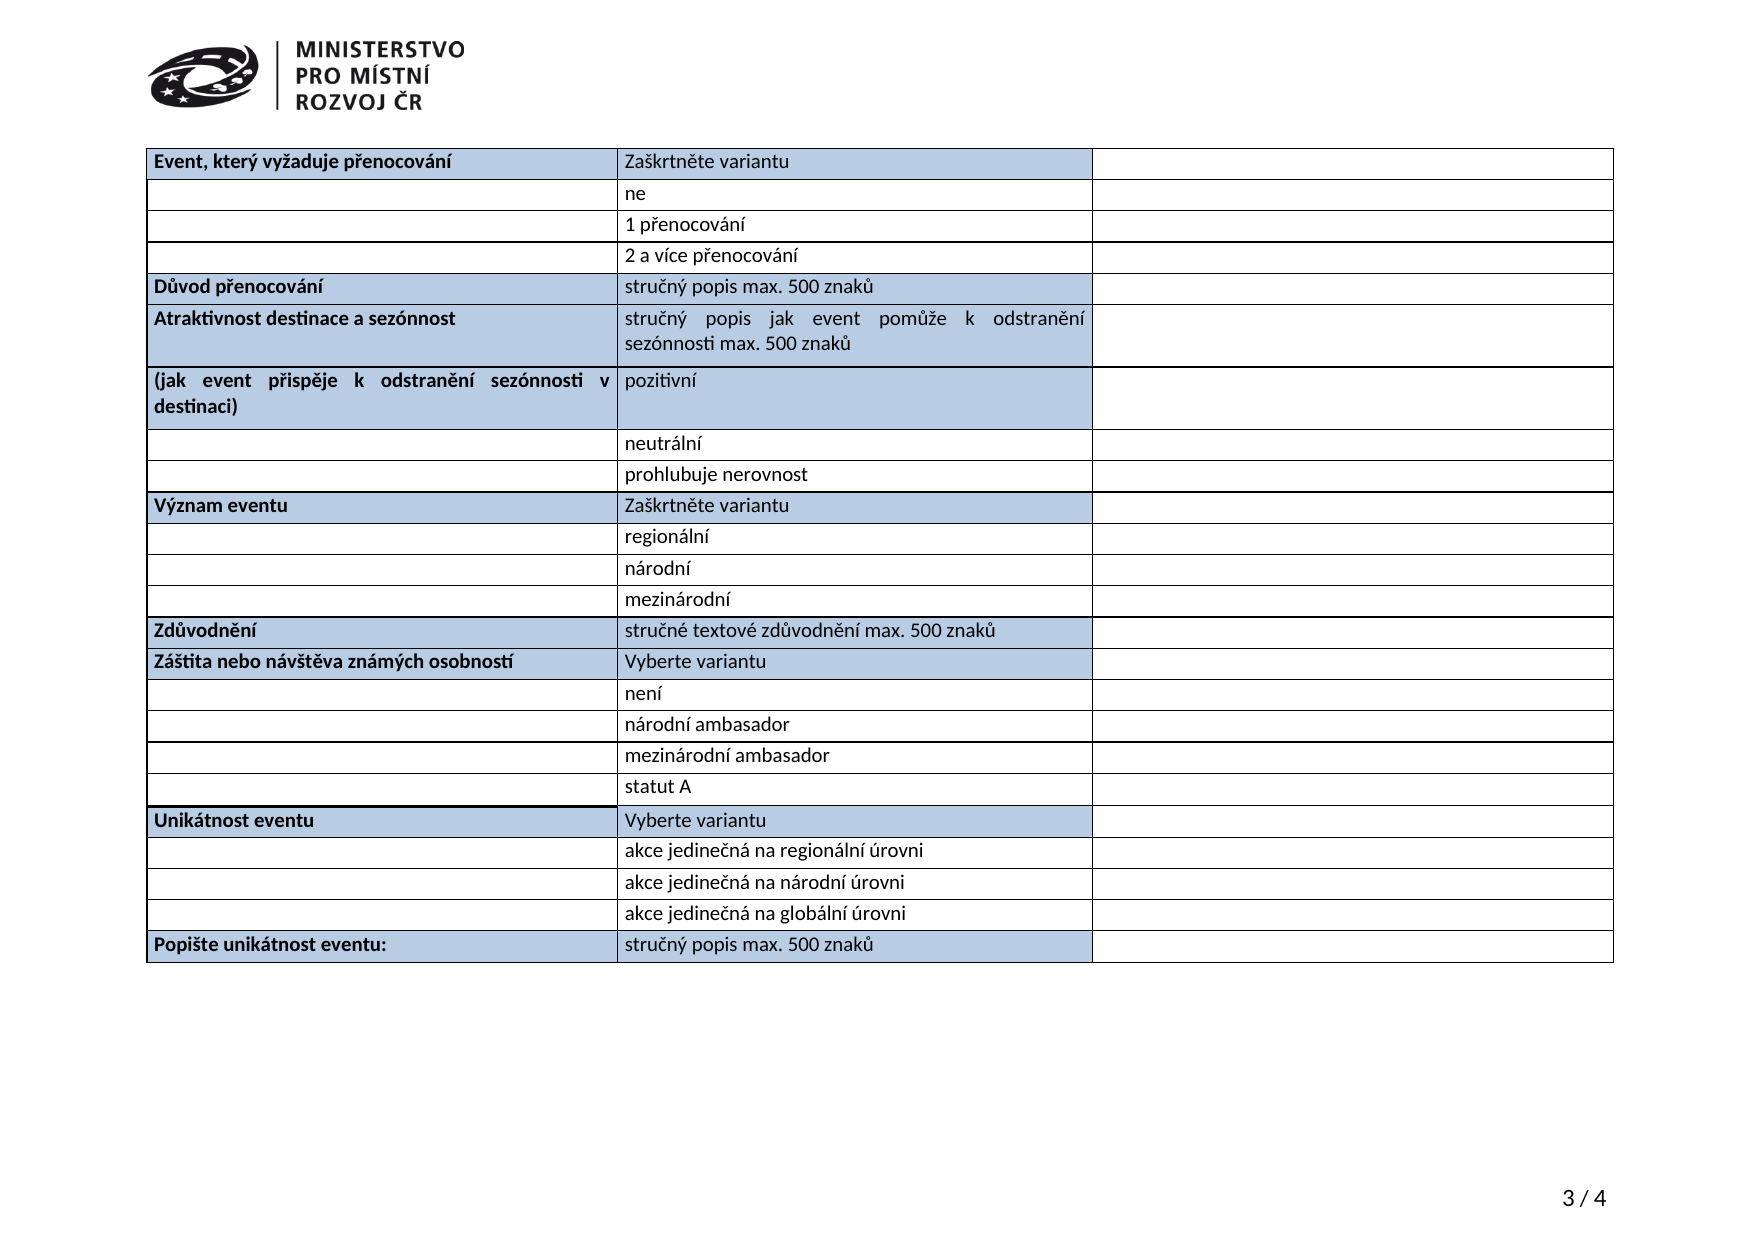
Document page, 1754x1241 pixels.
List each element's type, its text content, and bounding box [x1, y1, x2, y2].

table_cell stručný popis jak event pomůže k odstranění sezónnosti max. 500 znaků [618, 305, 1092, 366]
table_cell [148, 180, 617, 210]
table_cell [1093, 180, 1613, 210]
table_cell [148, 243, 617, 273]
table_cell Důvod přenocování [148, 274, 617, 304]
table_cell [1093, 806, 1613, 837]
table_cell ne [618, 180, 1092, 210]
table_cell Zaškrtněte variantu [618, 149, 1092, 179]
table_cell [1093, 586, 1613, 616]
table_cell Záštita nebo návštěva známých osobností [148, 649, 617, 679]
table_cell prohlubuje nerovnost [618, 461, 1092, 491]
table_cell [1093, 243, 1613, 273]
table_cell [1093, 493, 1613, 523]
table_cell [148, 524, 617, 554]
table_cell regionální [618, 524, 1092, 554]
table_cell [1093, 900, 1613, 930]
table_cell mezinárodní [618, 586, 1092, 616]
table_cell stručné textové zdůvodnění max. 500 znaků [618, 618, 1092, 648]
table_cell stručný popis max. 500 znaků [618, 274, 1092, 304]
table_cell Vyberte variantu [618, 649, 1092, 679]
table_cell [148, 774, 617, 805]
table_cell Vyberte variantu [618, 806, 1092, 837]
table_cell [1093, 430, 1613, 460]
table_cell neutrální [618, 430, 1092, 460]
table_cell [148, 430, 617, 460]
table_cell [1093, 743, 1613, 773]
table_cell [1093, 838, 1613, 868]
table_cell [148, 555, 617, 585]
table_cell národní [618, 555, 1092, 585]
table_cell akce jedinečná na národní úrovni [618, 869, 1092, 899]
table_cell Event, který vyžaduje přenocování [147, 149, 617, 179]
table_cell [1093, 149, 1613, 179]
table_cell [148, 680, 617, 710]
table_cell [148, 711, 617, 741]
table_cell akce jedinečná na globální úrovni [618, 900, 1092, 930]
table_cell [1093, 774, 1613, 805]
table_cell [1093, 649, 1613, 679]
table_cell [1093, 555, 1613, 585]
table_cell [1093, 869, 1613, 899]
table_cell [148, 900, 617, 930]
table_cell stručný popis max. 500 znaků [618, 931, 1092, 962]
table_cell [148, 869, 617, 899]
table_cell [1093, 680, 1613, 710]
table_cell Popište unikátnost eventu: [148, 931, 617, 962]
table_cell [1093, 711, 1613, 741]
table_cell [1093, 931, 1613, 962]
table_cell [1093, 211, 1613, 241]
table_cell Atraktivnost destinace a sezónnost [148, 305, 617, 366]
table_cell Unikátnost eventu [148, 808, 617, 837]
table_cell [148, 743, 617, 773]
table_cell [1093, 274, 1613, 304]
table_cell [148, 586, 617, 616]
picture [147, 41, 464, 110]
table_cell pozitivní [618, 368, 1092, 429]
table_cell není [618, 680, 1092, 710]
table_cell [1093, 305, 1613, 366]
table_cell Zaškrtněte variantu [618, 493, 1092, 523]
table_cell národní ambasador [618, 711, 1092, 741]
table_cell [1093, 461, 1613, 491]
table_cell mezinárodní ambasador [618, 743, 1092, 773]
table_cell [1093, 524, 1613, 554]
table_cell Význam eventu [148, 493, 617, 523]
table_cell Zdůvodnění [148, 618, 617, 648]
table_cell statut A [618, 774, 1092, 805]
table_cell [1093, 368, 1613, 429]
table_cell (jak event přispěje k odstranění sezónnosti v destinaci) [148, 368, 617, 429]
table_cell 1 přenocování [618, 211, 1092, 241]
table_cell [148, 838, 617, 868]
table_cell [1093, 618, 1613, 648]
table_cell akce jedinečná na regionální úrovni [618, 838, 1092, 868]
table_cell 2 a více přenocování [618, 243, 1092, 273]
table_cell [148, 211, 617, 241]
table_cell [148, 461, 617, 491]
